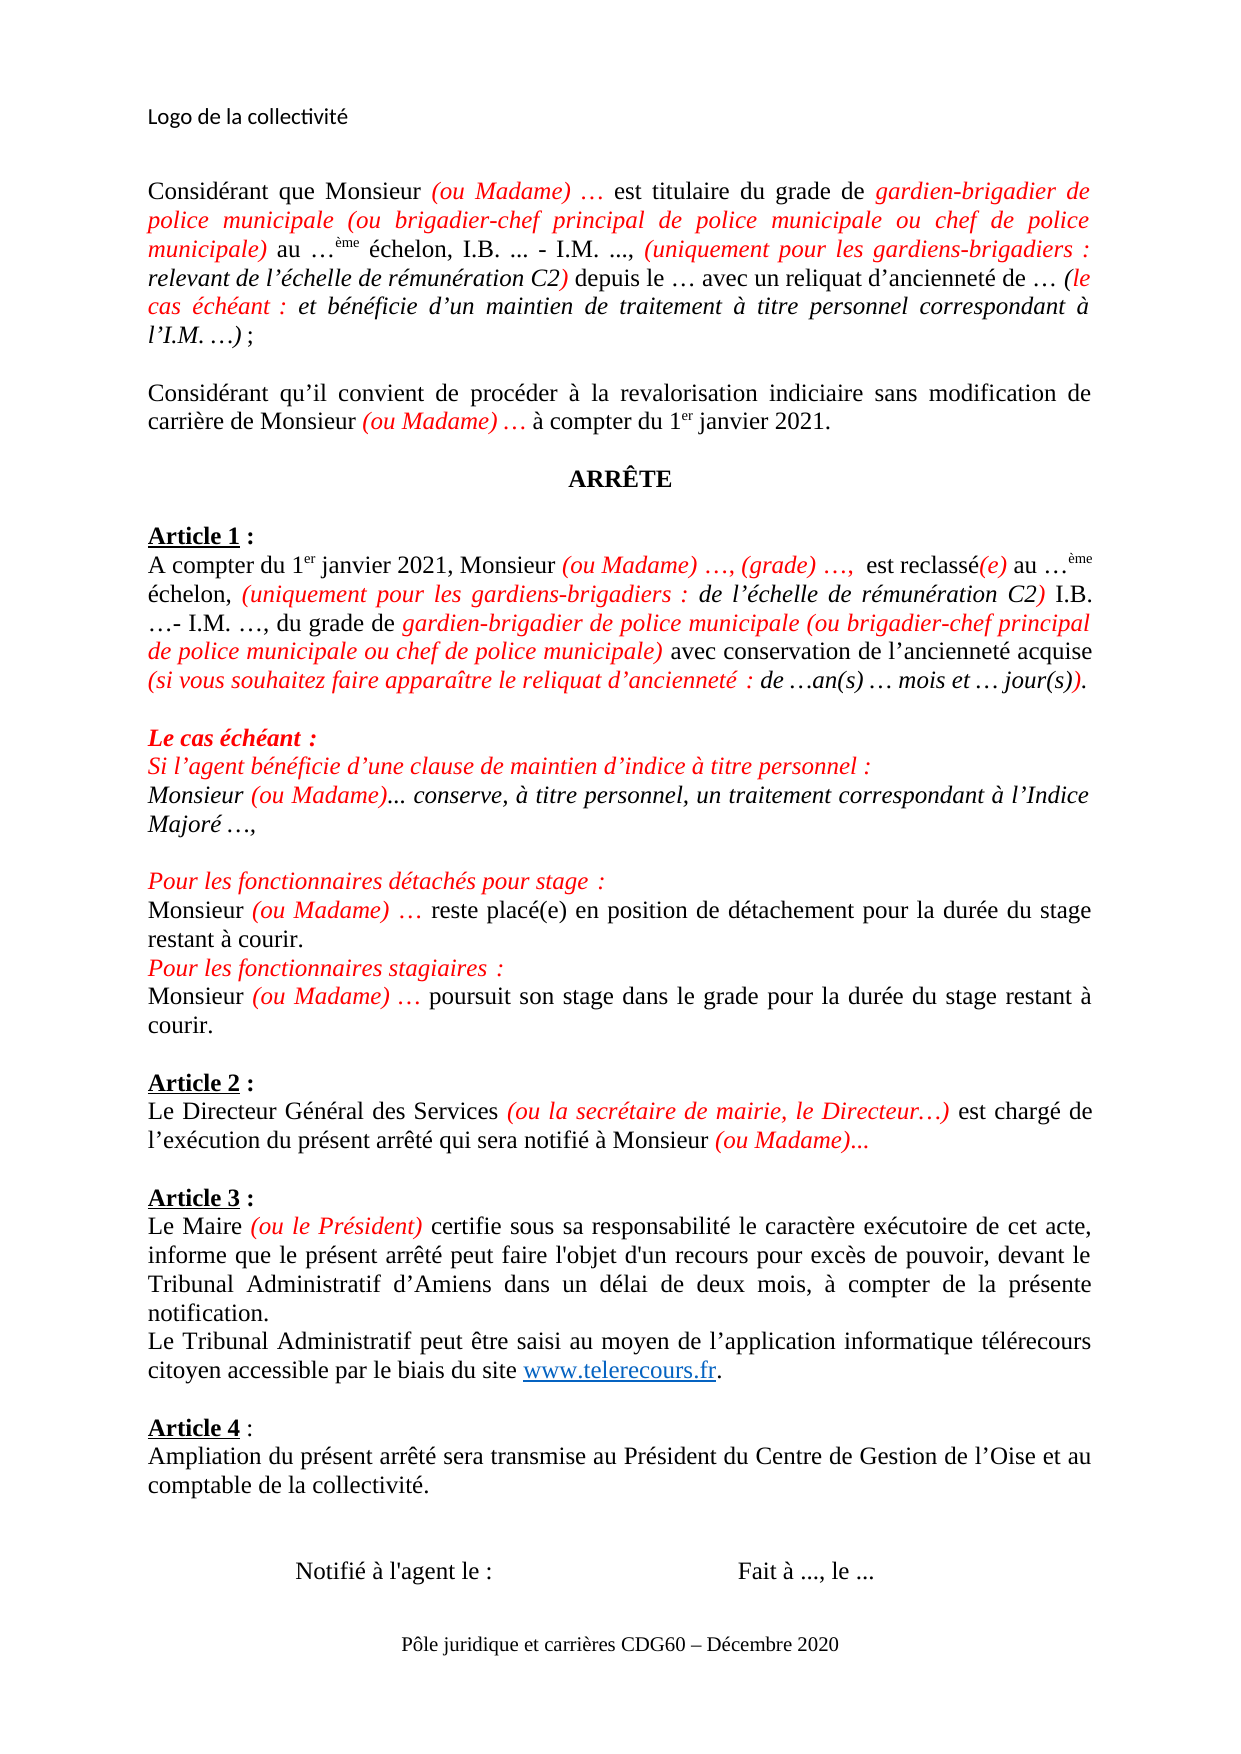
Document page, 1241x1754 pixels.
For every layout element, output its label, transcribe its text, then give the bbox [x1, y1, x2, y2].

text Monsieur (ou Madame)... conserve, à titre personnel, un traitement correspondant à l’Indice Majoré …, [148, 780, 1093, 838]
text Pour les fonctionnaires stagiaires : [148, 953, 1093, 981]
text Monsieur (ou Madame) … reste placé(e) en position de détachement pour la durée du stage restant à courir. [148, 895, 1093, 953]
text Ampliation du présent arrêté sera transmise au Président du Centre de Gestion de l’Oise et au comptable de la collectivité. [148, 1441, 1093, 1499]
text Le Tribunal Administratif peut être saisi au moyen de l’application informatique télérecours citoyen accessible par le biais du site www.telerecours.fr. [148, 1326, 1093, 1384]
text Considérant qu’il convient de procéder à la revalorisation indiciaire sans modification de carrière de Monsieur (ou Madame) … à compter du 1er janvier 2021. [148, 378, 1093, 435]
text Le Maire (ou le Président) certifie sous sa responsabilité le caractère exécutoire de cet acte, informe que le présent arrêté peut faire l'objet d'un recours pour excès de pouvoir, devant le Tribunal Administratif d’Amiens dans un délai de deux mois, à compter de la présente notification. [148, 1211, 1093, 1326]
text Le Directeur Général des Services (ou la secrétaire de mairie, le Directeur…) est chargé de l’exécution du présent arrêté qui sera notifié à Monsieur (ou Madame)... [148, 1096, 1093, 1154]
text A compter du 1er janvier 2021, Monsieur (ou Madame) …, (grade) …, est reclassé(e) au …ème échelon, (uniquement pour les gardiens-brigadiers : de l’échelle de rémunération C2) I.B. …- I.M. …, du grade de gardien-brigadier de police municipale (ou brigadier-chef principal de police municipale ou chef de police municipale) avec conservation de l’ancienneté acquise (si vous souhaitez faire apparaître le reliquat d’ancienneté : de …an(s) … mois et … jour(s)). [148, 550, 1093, 694]
text Monsieur (ou Madame) … poursuit son stage dans le grade pour la durée du stage restant à courir. [148, 981, 1093, 1039]
text Notifié à l'agent le : Fait à ..., le ... [221, 1556, 1093, 1585]
text Considérant que Monsieur (ou Madame) … est titulaire du grade de gardien-brigadier de police municipale (ou brigadier-chef principal de police municipale ou chef de police municipale) au …ème échelon, I.B. ... - I.M. ..., (uniquement pour les gardiens-brigadiers : relevant de l’échelle de rémunération C2) depuis le … avec un reliquat d’ancienneté de … (le cas échéant : et bénéficie d’un maintien de traitement à titre personnel correspondant à l’I.M. …) ; [148, 176, 1093, 349]
text Si l’agent bénéficie d’une clause de maintien d’indice à titre personnel : [148, 751, 1093, 780]
text Pour les fonctionnaires détachés pour stage : [148, 866, 1093, 895]
text Le cas échéant : [148, 723, 1093, 751]
text ARRÊTE [148, 464, 1093, 493]
text Article 4 : [148, 1413, 1093, 1441]
text Article 1 : [148, 521, 1093, 550]
text Article 2 : [148, 1068, 1093, 1096]
text Article 3 : [148, 1183, 1093, 1211]
